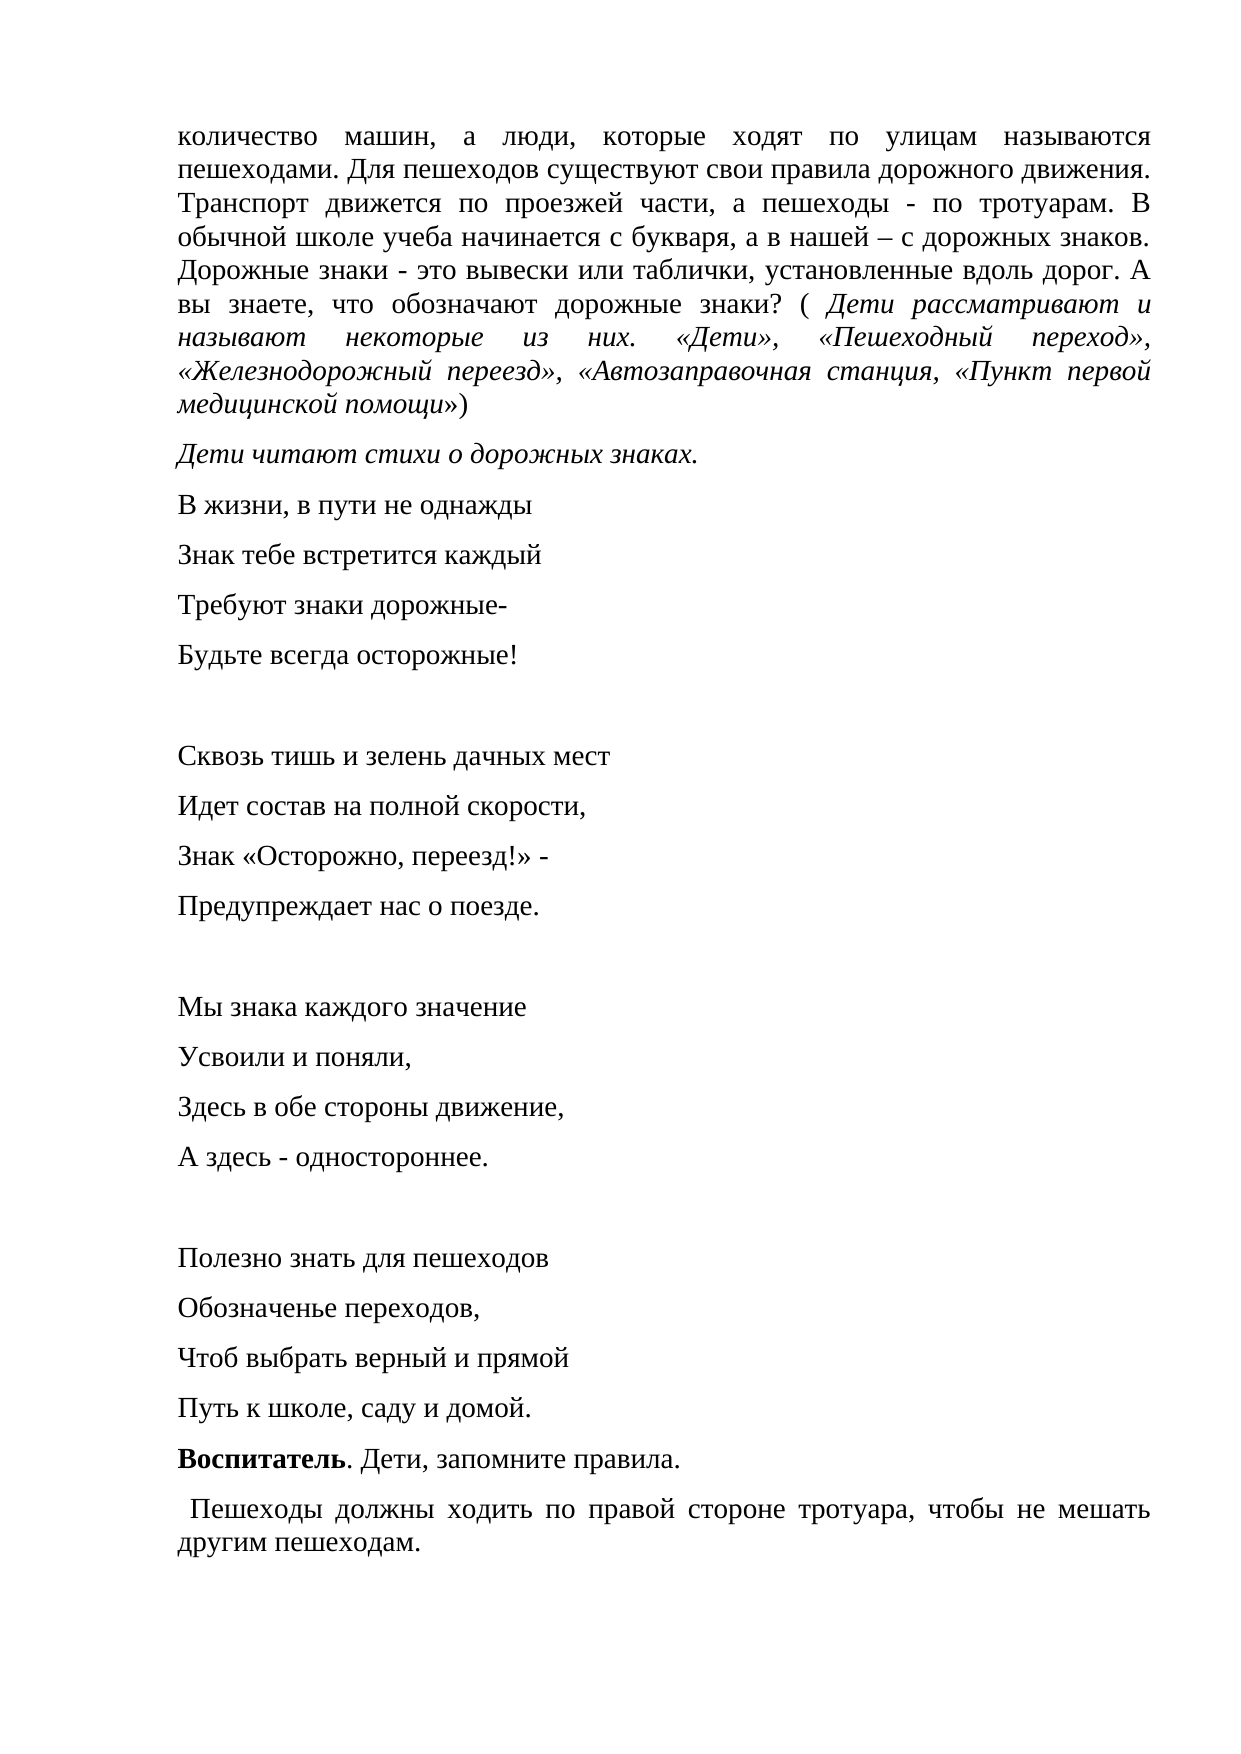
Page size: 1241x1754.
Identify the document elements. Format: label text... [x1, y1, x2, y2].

text Сквозь тишь и зелень дачных мест [177, 738, 1152, 771]
text Требуют знаки дорожные- [177, 587, 1152, 621]
text Знак тебе встретится каждый [177, 537, 1152, 571]
text Идет состав на полной скорости, [177, 788, 1152, 822]
text Пешеходы должны ходить по правой стороне тротуара, чтобы не мешать другим пешеходам. [177, 1491, 1152, 1558]
text Знак «Осторожно, переезд!» - [177, 838, 1152, 872]
text Дети читают стихи о дорожных знаках. [177, 437, 1152, 470]
text Полезно знать для пешеходов [177, 1240, 1152, 1273]
text Предупреждает нас о поезде. [177, 888, 1152, 922]
text Мы знака каждого значение [177, 989, 1152, 1022]
text В жизни, в пути не однажды [177, 487, 1152, 520]
text Усвоили и поняли, [177, 1039, 1152, 1073]
text Чтоб выбрать верный и прямой [177, 1340, 1152, 1374]
text Воспитатель. Дети, запомните правила. [177, 1441, 1152, 1474]
text Будьте всегда осторожные! [177, 637, 1152, 671]
text Обозначенье переходов, [177, 1290, 1152, 1324]
text Здесь в обе стороны движение, [177, 1089, 1152, 1123]
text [177, 118, 1152, 420]
text Путь к школе, саду и домой. [177, 1391, 1152, 1424]
text А здесь - одностороннее. [177, 1139, 1152, 1173]
